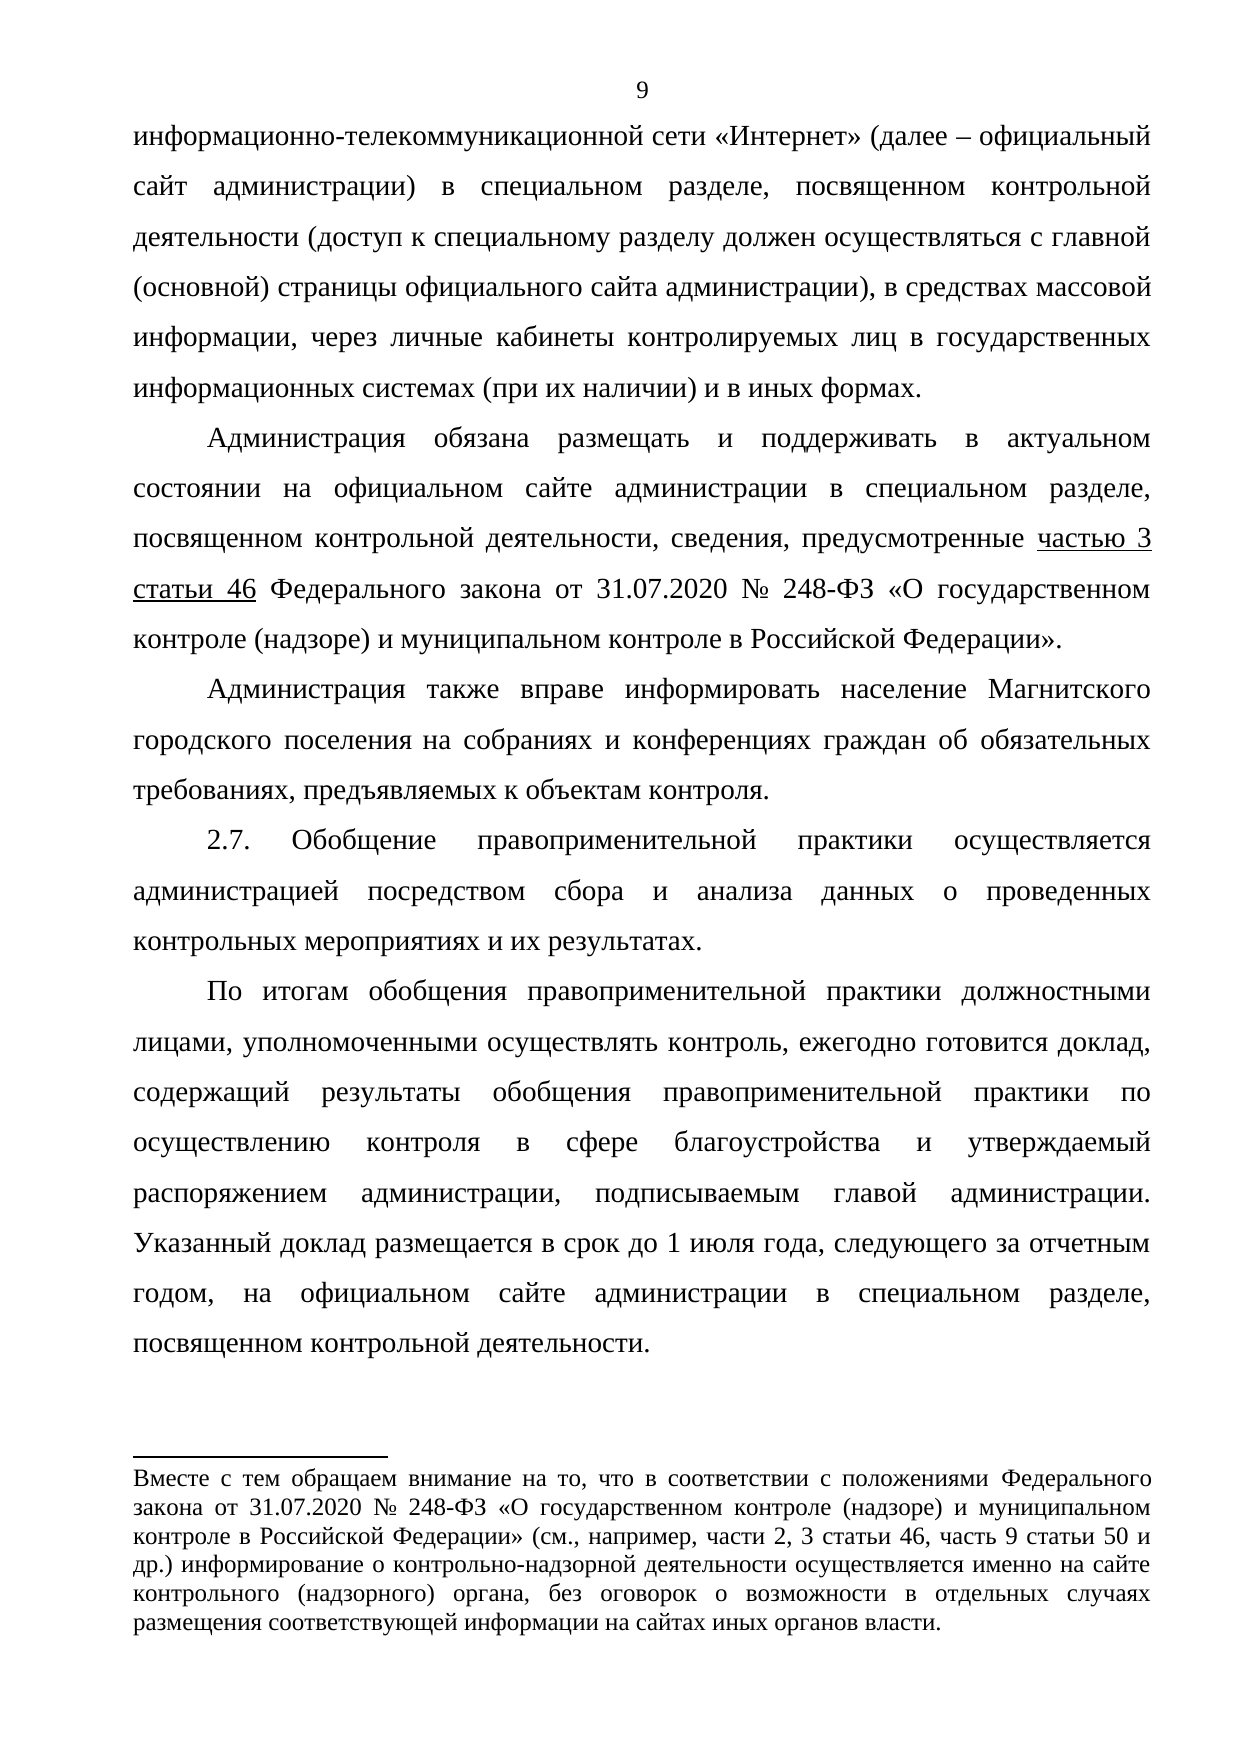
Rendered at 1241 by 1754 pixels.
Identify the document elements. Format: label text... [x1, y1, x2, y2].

text 2.7. Обобщение правоприменительной практики осуществляется администрацией посредством сбора и анализа данных о проведенных контрольных мероприятиях и их результатах. [133, 822, 1152, 957]
text По итогам обобщения правоприменительной практики должностными лицами, уполномоченными осуществлять контроль, ежегодно готовится доклад, содержащий результаты обобщения правоприменительной практики по осуществлению контроля в сфере благоустройства и утверждаемый распоряжением администрации, подписываемым главой администрации. Указанный доклад размещается в срок до 1 июля года, следующего за отчетным годом, на официальном сайте администрации в специальном разделе, посвященном контрольной деятельности. [133, 973, 1152, 1359]
text Администрация также вправе информировать население Магнитского городского поселения на собраниях и конференциях граждан об обязательных требованиях, предъявляемых к объектам контроля. [133, 672, 1152, 806]
text Администрация обязана размещать и поддерживать в актуальном состоянии на официальном сайте администрации в специальном разделе, посвященном контрольной деятельности, сведения, предусмотренные частью 3 статьи 46 Федерального закона от 31.07.2020 № 248-ФЗ «О государственном контроле (надзоре) и муниципальном контроле в Российской Федерации». [133, 420, 1152, 655]
text 2.6 Информирование осуществляется администрацией по вопросам соблюдения обязательных требований посредством размещения соответствующих сведений на официальном сайте администрации в информационно-телекоммуникационной сети «Интернет» (далее – официальный сайт администрации) в специальном разделе, посвященном контрольной деятельности (доступ к специальному разделу должен осуществляться с главной (основной) страницы официального сайта администрации), в средствах массовой информации, через личные кабинеты контролируемых лиц в государственных информационных системах (при их наличии) и в иных формах. [133, 118, 1152, 403]
